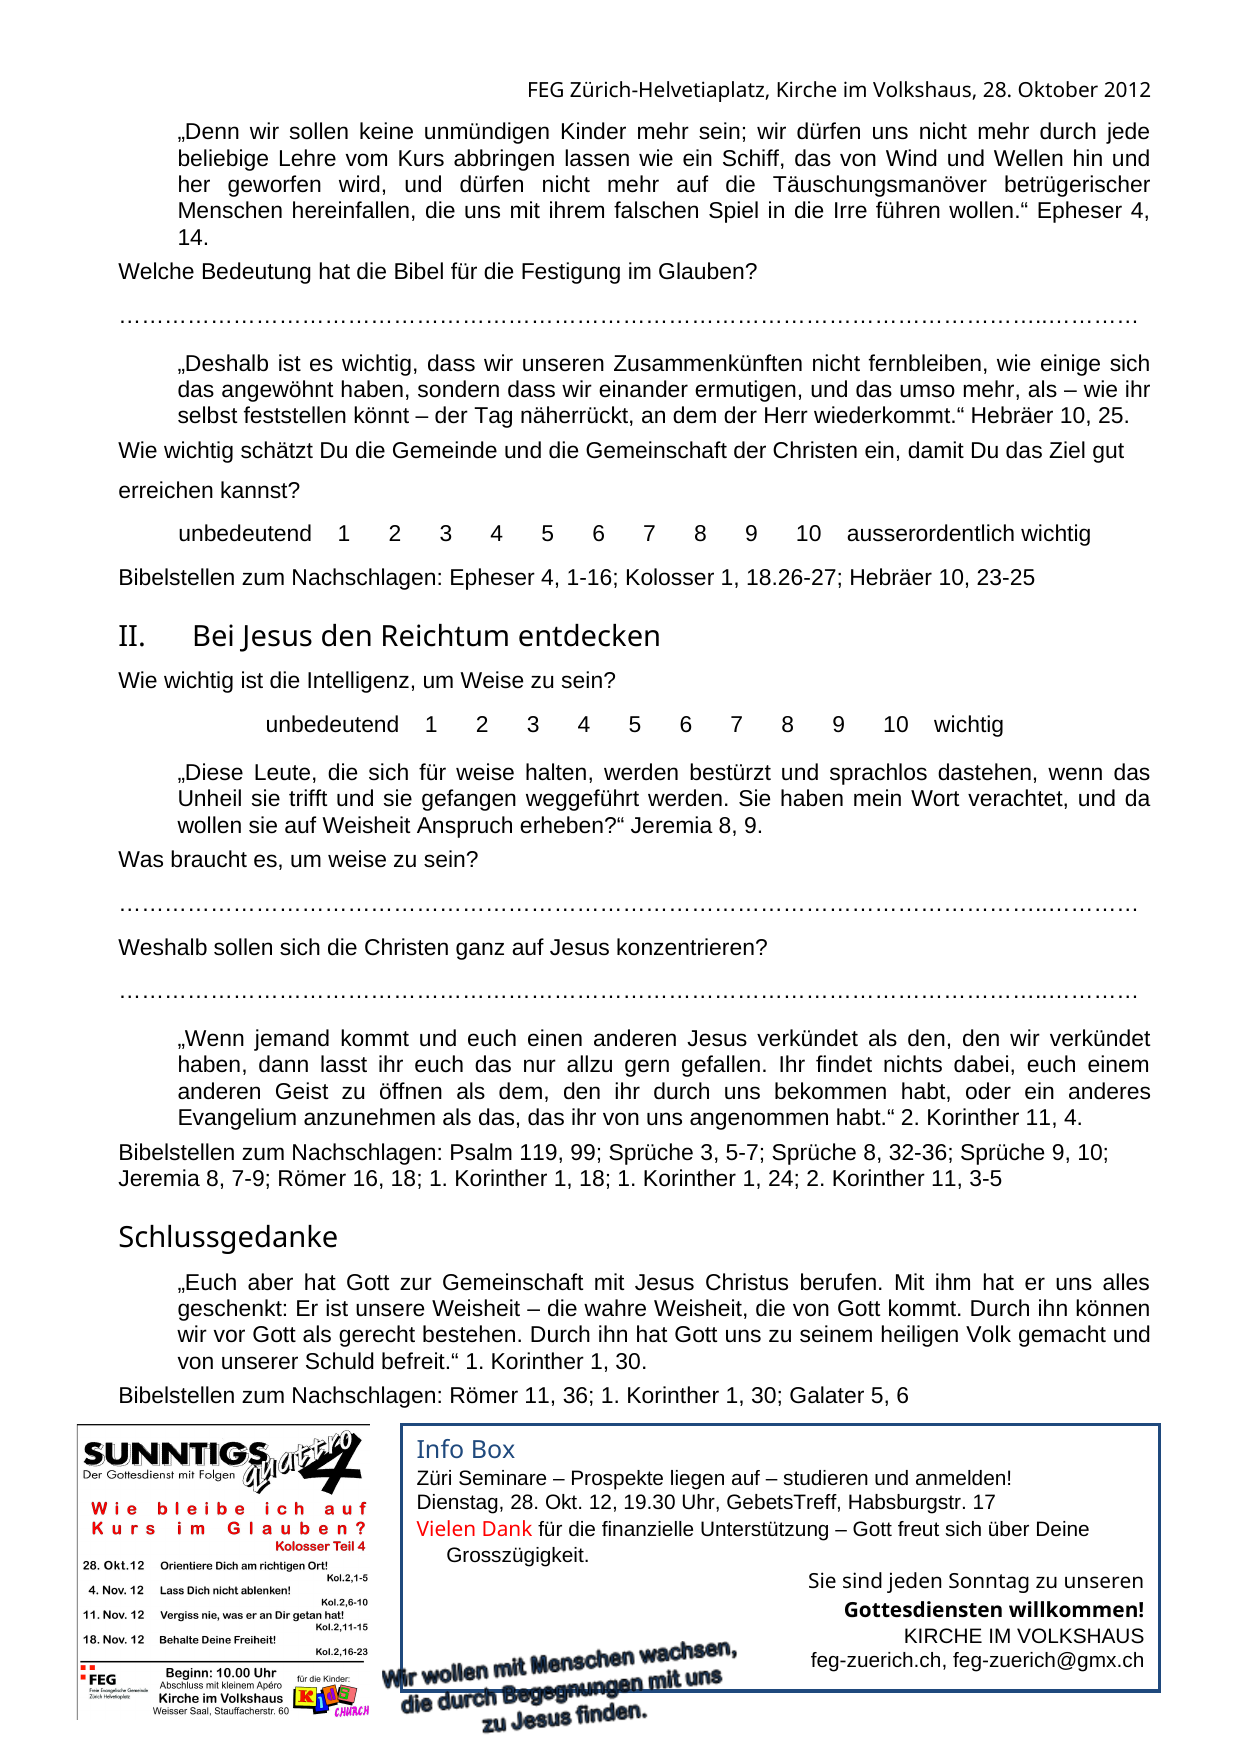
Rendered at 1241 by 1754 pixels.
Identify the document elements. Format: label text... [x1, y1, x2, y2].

text Welche Bedeutung hat die Bibel für die Festigung im Glauben? [118, 258, 1152, 284]
text „Wenn jemand kommt und euch einen anderen Jesus verkündet als den, den wir verkündet haben, dann lasst ihr euch das nur allzu gern gefallen. Ihr findet nichts dabei, euch einem anderen Geist zu öffnen als dem, den ihr durch uns bekommen habt, oder ein anderes Evangelium anzunehmen als das, das ihr von uns angenommen habt.“ 2. Korinther 11, 4. [177, 1025, 1152, 1130]
text Wie wichtig ist die Intelligenz, um Weise zu sein? [118, 667, 1152, 694]
text …………………………………………………………………………………………………………..………… [118, 302, 1152, 328]
text unbedeutend 1 2 3 4 5 6 7 8 9 10 wichtig [118, 711, 1152, 737]
text Schlussgedanke [118, 1216, 1152, 1256]
text Bibelstellen zum Nachschlagen: Römer 11, 36; 1. Korinther 1, 30; Galater 5, 6 [118, 1382, 1152, 1409]
text „Denn wir sollen keine unmündigen Kinder mehr sein; wir dürfen uns nicht mehr durch jede beliebige Lehre vom Kurs abbringen lassen wie ein Schiff, das von Wind und Wellen hin und her geworfen wird, und dürfen nicht mehr auf die Täuschungsmanöver betrügerischer Menschen hereinfallen, die uns mit ihrem falschen Spiel in die Irre führen wollen.“ Epheser 4, 14. [177, 118, 1152, 250]
picture [76, 1424, 370, 1719]
text „Euch aber hat Gott zur Gemeinschaft mit Jesus Christus berufen. Mit ihm hat er uns alles geschenkt: Er ist unsere Weisheit – die wahre Weisheit, die von Gott kommt. Durch ihn können wir vor Gott als gerecht bestehen. Durch ihn hat Gott uns zu seinem heiligen Volk gemacht und von unserer Schuld befreit.“ 1. Korinther 1, 30. [177, 1269, 1152, 1374]
text Wie wichtig schätzt Du die Gemeinde und die Gemeinschaft der Christen ein, damit Du das Ziel gut erreichen kannst? [118, 437, 1152, 503]
text unbedeutend 1 2 3 4 5 6 7 8 9 10 ausserordentlich wichtig [118, 520, 1152, 547]
text „Diese Leute, die sich für weise halten, werden bestürzt und sprachlos dastehen, wenn das Unheil sie trifft und sie gefangen weggeführt werden. Sie haben mein Wort verachtet, und da wollen sie auf Weisheit Anspruch erheben?“ Jeremia 8, 9. [177, 759, 1152, 838]
text Was braucht es, um weise zu sein? [118, 846, 1152, 873]
text Weshalb sollen sich die Christen ganz auf Jesus konzentrieren? [118, 933, 1152, 960]
subtitle Bei Jesus den Reichtum entdecken [118, 615, 1152, 655]
text „Deshalb ist es wichtig, dass wir unseren Zusammenkünften nicht fernbleiben, wie einige sich das angewöhnt haben, sondern dass wir einander ermutigen, und das umso mehr, als – wie ihr selbst feststellen könnt – der Tag näherrückt, an dem der Herr wiederkommt.“ Hebräer 10, 25. [177, 350, 1152, 429]
text Bibelstellen zum Nachschlagen: Psalm 119, 99; Sprüche 3, 5-7; Sprüche 8, 32-36; Sprüche 9, 10; Jeremia 8, 7-9; Römer 16, 18; 1. Korinther 1, 18; 1. Korinther 1, 24; 2. Korinther 11, 3-5 [118, 1139, 1152, 1191]
text …………………………………………………………………………………………………………..………… [118, 977, 1152, 1003]
text Bibelstellen zum Nachschlagen: Epheser 4, 1-16; Kolosser 1, 18.26-27; Hebräer 10, 23-25 [118, 564, 1152, 590]
picture [382, 1641, 740, 1736]
text …………………………………………………………………………………………………………..………… [118, 890, 1152, 916]
